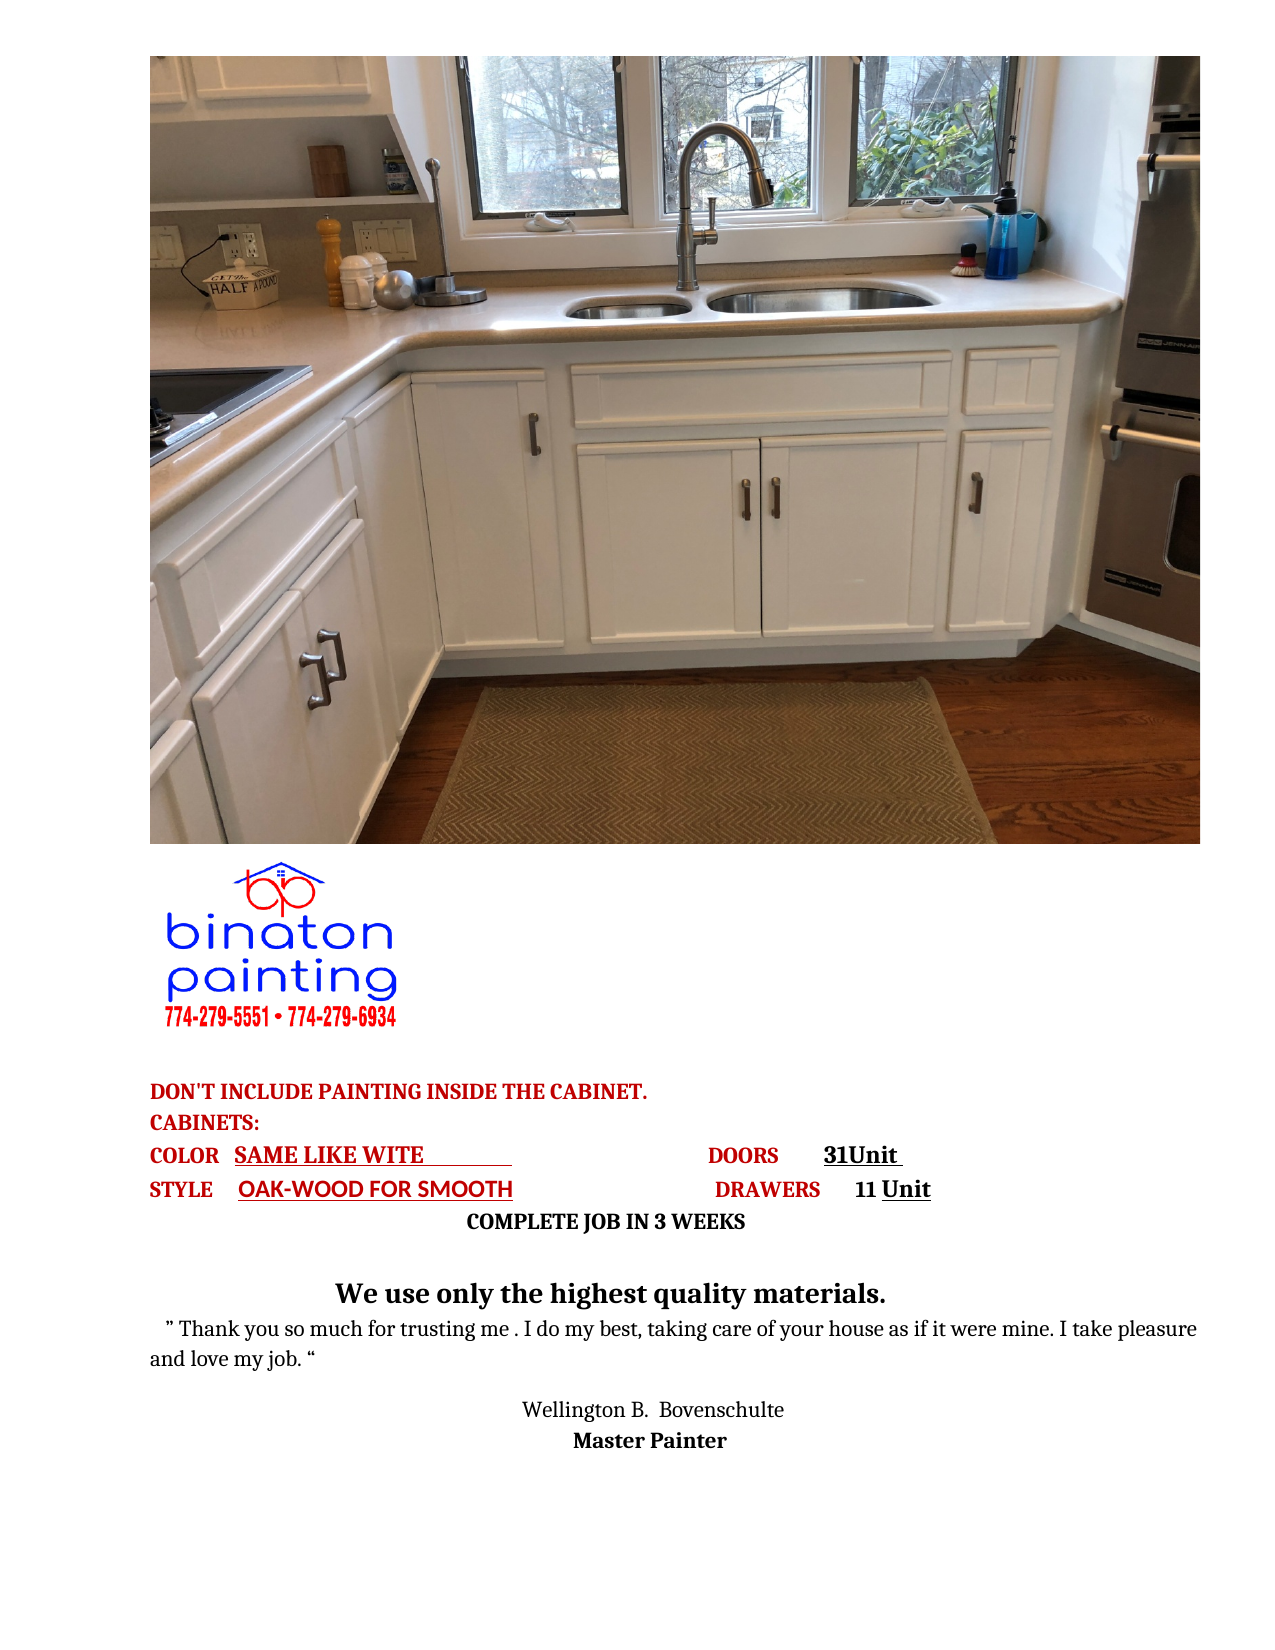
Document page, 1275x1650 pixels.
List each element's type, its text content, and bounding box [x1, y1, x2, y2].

text CABINETS: [150, 1109, 1200, 1136]
text ” Thank you so much for trusting me . I do my best, taking care of your house as if it were mine. I take pleasure and love my job. “ [150, 1316, 1200, 1372]
text We use only the highest quality materials. [150, 1277, 1200, 1311]
text Wellington B. Bovenschulte [150, 1397, 1200, 1423]
text COLOR SAME LIKE WITE DOORS 31Unit [150, 1141, 1200, 1169]
text Master Painter [150, 1427, 1200, 1454]
text DON'T INCLUDE PAINTING INSIDE THE CABINET. [150, 1079, 1200, 1105]
picture [150, 855, 407, 1037]
text COMPLETE JOB IN 3 WEEKS [150, 1209, 1200, 1235]
picture [150, 56, 1200, 844]
text STYLE OAK-WOOD FOR SMOOTH DRAWERS 11 Unit [150, 1174, 1200, 1204]
